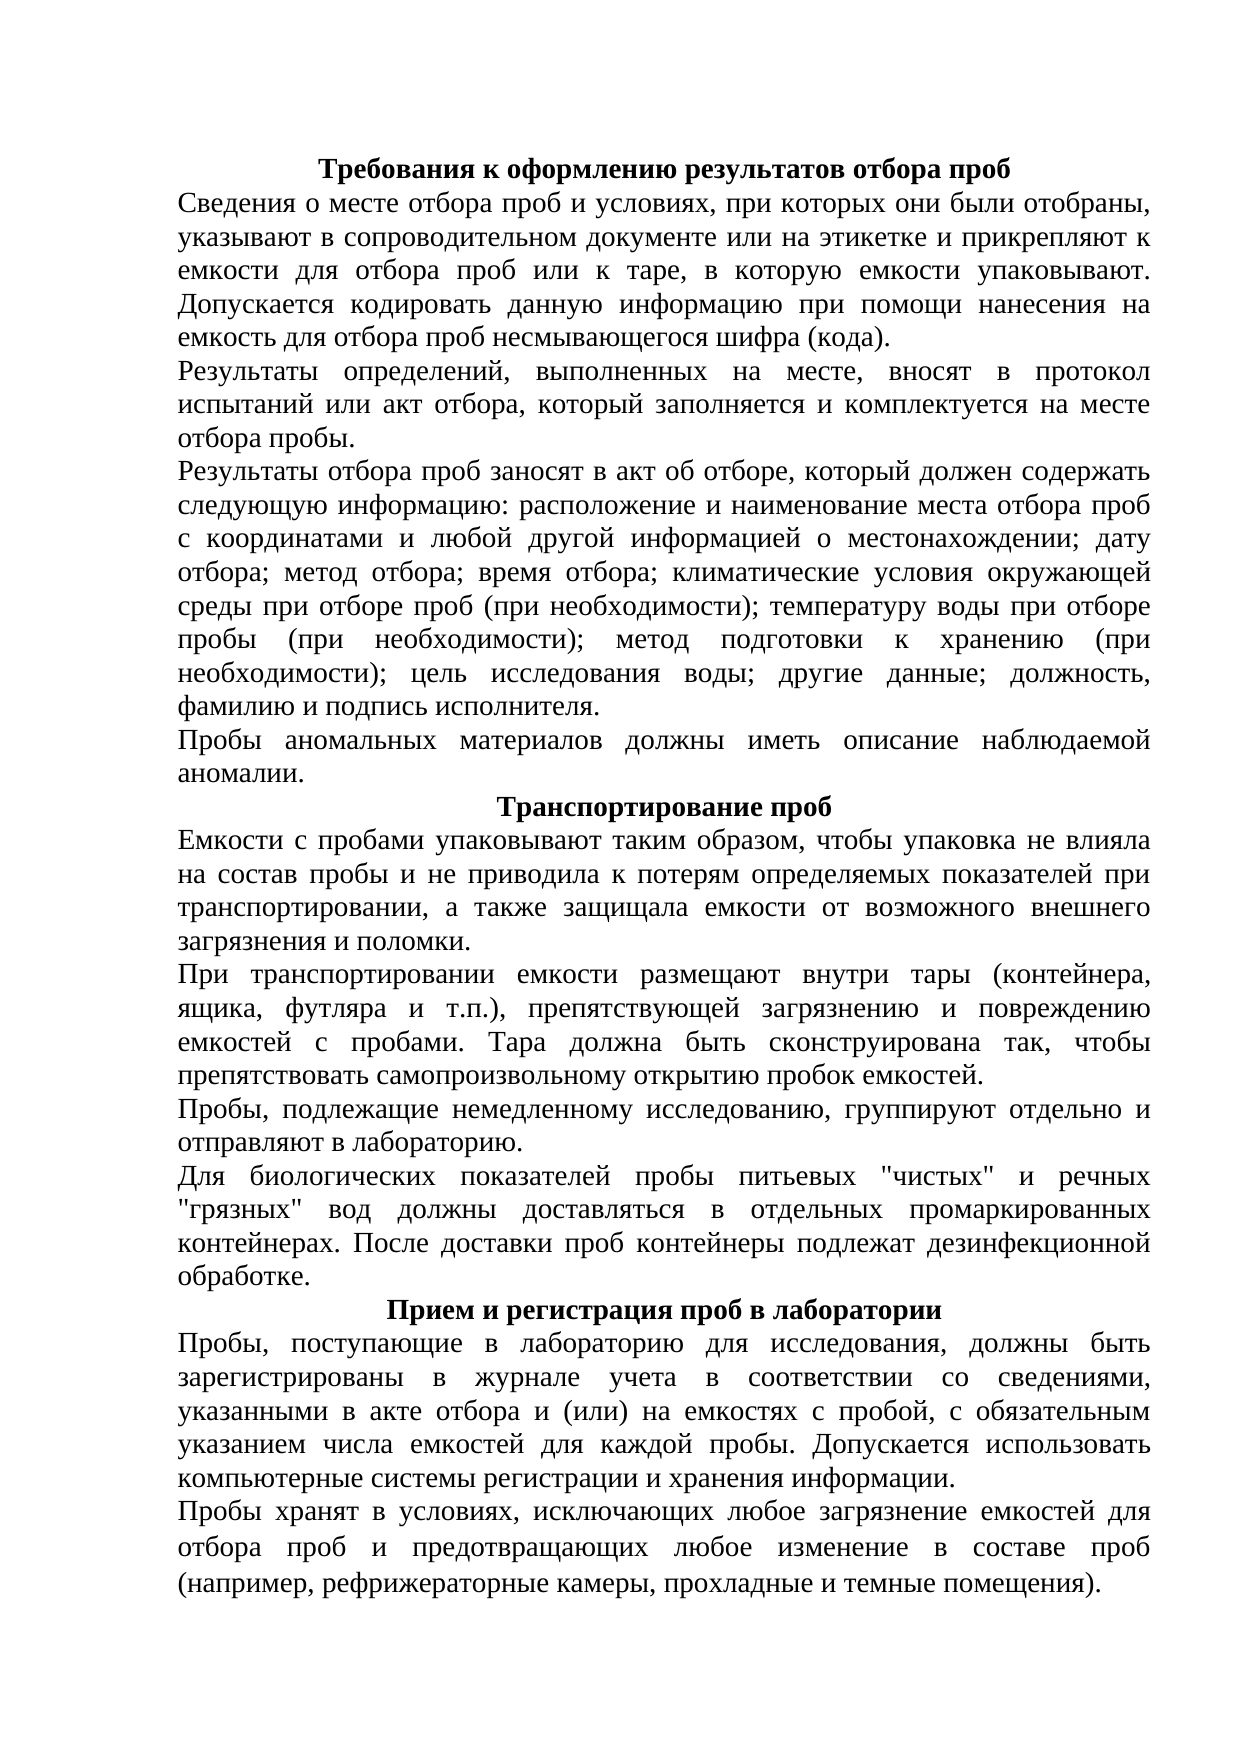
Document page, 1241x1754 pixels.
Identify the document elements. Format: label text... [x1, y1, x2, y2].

text Прием и регистрация проб в лаборатории [177, 1292, 1152, 1326]
text Пробы хранят в условиях, исключающих любое загрязнение емкостей для отбора проб и предотвращающих любое изменение в составе проб (например, рефрижераторные камеры, прохладные и темные помещения). [177, 1493, 1152, 1599]
text Сведения о месте отбора проб и условиях, при которых они были отобраны, указывают в сопроводительном документе или на этикетке и прикрепляют к емкости для отбора проб или к таре, в которую емкости упаковывают. Допускается кодировать данную информацию при помощи нанесения на емкость для отбора проб несмывающегося шифра (кода). [177, 185, 1152, 353]
text Для биологических показателей пробы питьевых "чистых" и речных "грязных" вод должны доставляться в отдельных промаркированных контейнерах. После доставки проб контейнеры подлежат дезинфекционной обработке. [177, 1158, 1152, 1292]
text Пробы, подлежащие немедленному исследованию, группируют отдельно и отправляют в лабораторию. [177, 1091, 1152, 1158]
text Пробы аномальных материалов должны иметь описание наблюдаемой аномалии. [177, 722, 1152, 789]
text Пробы, поступающие в лабораторию для исследования, должны быть зарегистрированы в журнале учета в соответствии со сведениями, указанными в акте отбора и (или) на емкостях с пробой, с обязательным указанием числа емкостей для каждой пробы. Допускается использовать компьютерные системы регистрации и хранения информации. [177, 1326, 1152, 1493]
text Транспортирование проб [177, 789, 1152, 822]
text Результаты определений, выполненных на месте, вносят в протокол испытаний или акт отбора, который заполняется и комплектуется на месте отбора пробы. [177, 353, 1152, 453]
text Требования к оформлению результатов отбора проб [177, 152, 1152, 185]
text Емкости с пробами упаковывают таким образом, чтобы упаковка не влияла на состав пробы и не приводила к потерям определяемых показателей при транспортировании, а также защищала емкости от возможного внешнего загрязнения и поломки. [177, 822, 1152, 957]
text При транспортировании емкости размещают внутри тары (контейнера, ящика, футляра и т.п.), препятствующей загрязнению и повреждению емкостей с пробами. Тара должна быть сконструирована так, чтобы препятствовать самопроизвольному открытию пробок емкостей. [177, 957, 1152, 1091]
text Результаты отбора проб заносят в акт об отборе, который должен содержать следующую информацию: расположение и наименование места отбора проб с координатами и любой другой информацией о местонахождении; дату отбора; метод отбора; время отбора; климатические условия окружающей среды при отборе проб (при необходимости); температуру воды при отборе пробы (при необходимости); метод подготовки к хранению (при необходимости); цель исследования воды; другие данные; должность, фамилию и подпись исполнителя. [177, 453, 1152, 722]
